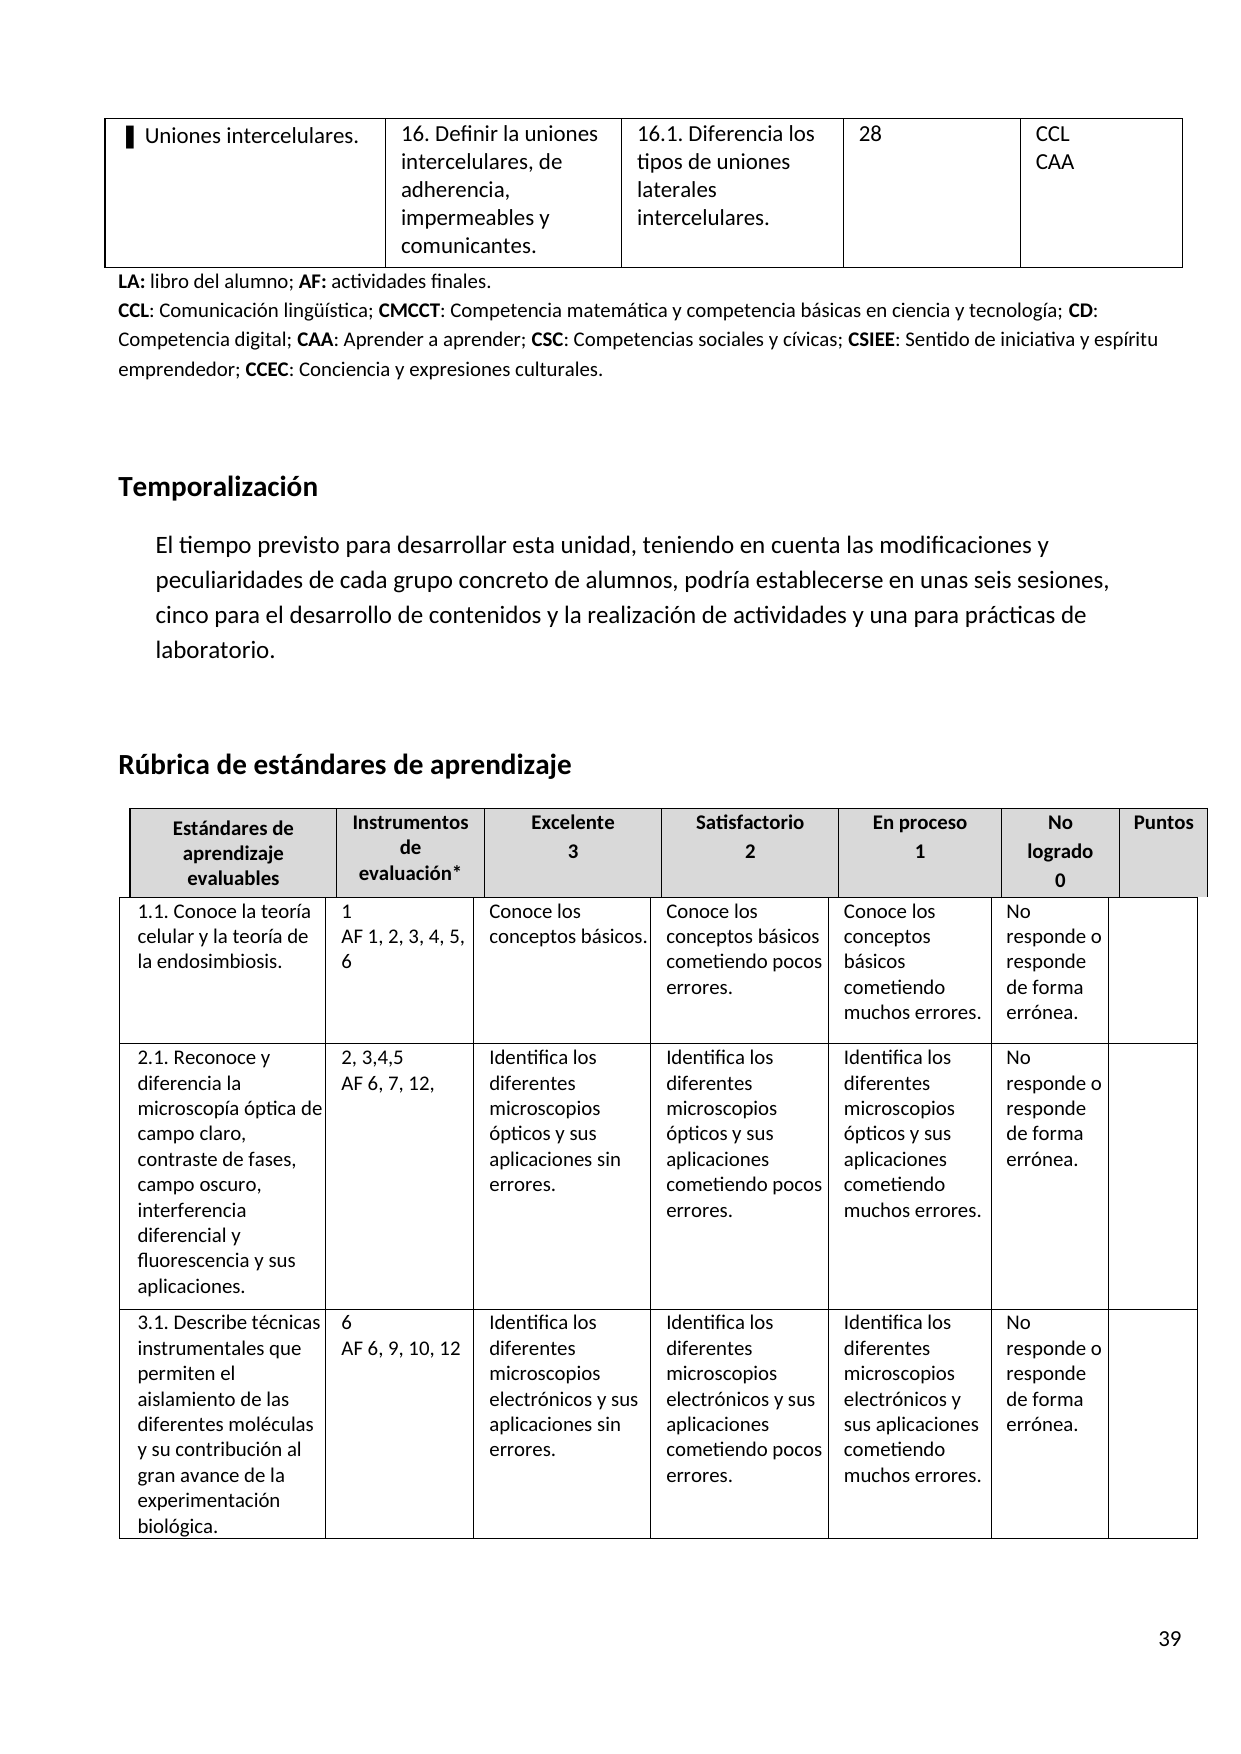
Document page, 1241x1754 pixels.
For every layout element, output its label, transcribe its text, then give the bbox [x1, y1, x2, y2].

table_cell Identifica los diferentes microscopios electrónicos y sus aplicaciones sin errores. [474, 1310, 650, 1538]
table_cell CCL CAA [1021, 119, 1182, 267]
text El tiempo previsto para desarrollar esta unidad, teniendo en cuenta las modificaciones y peculiaridades de cada grupo concreto de alumnos, podría establecerse en unas seis sesiones, cinco para el desarrollo de contenidos y la realización de actividades y una para prácticas de laboratorio. [155, 529, 1122, 665]
table_header Satisfactorio 2 [662, 809, 838, 897]
table_header 1 AF 1, 2, 3, 4, 5, 6 [326, 898, 473, 1043]
table_header No logrado 0 [1002, 809, 1119, 897]
table_header En proceso 1 [839, 809, 1001, 897]
table_cell 28 [844, 119, 1020, 267]
text LA: libro del alumno; AF: actividades finales. [118, 268, 1181, 294]
table_header Puntos [1120, 809, 1207, 897]
table_cell 2.1. Reconoce y diferencia la microscopía óptica de campo claro, contraste de fases, campo oscuro, interferencia diferencial y fluorescencia y sus aplicaciones. [120, 1044, 325, 1308]
table_header 1.1. Conoce la teoría celular y la teoría de la endosimbiosis. [120, 898, 325, 1043]
text CCL: Comunicación lingüística; CMCCT: Competencia matemática y competencia básicas en ciencia y tecnología; CD: Competencia digital; CAA: Aprender a aprender; CSC: Competencias sociales y cívicas; CSIEE: Sentido de iniciativa y espíritu emprendedor; CCEC: Conciencia y expresiones culturales. [118, 297, 1181, 381]
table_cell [992, 1310, 1108, 1538]
table_cell 2, 3,4,5 AF 6, 7, 12, [326, 1044, 473, 1308]
table_cell [1109, 1310, 1197, 1538]
table_header [1109, 898, 1197, 1043]
table_cell [1109, 1044, 1197, 1308]
table_cell Identifica los diferentes microscopios ópticos y sus aplicaciones sin errores. [474, 1044, 650, 1308]
text Rúbrica de estándares de aprendizaje [118, 746, 1181, 782]
table_header Conoce los conceptos básicos. [474, 898, 650, 1043]
table_header Excelente 3 [485, 809, 661, 897]
table_header No responde o responde de forma errónea. [992, 898, 1108, 1043]
text Temporalización [118, 468, 1181, 503]
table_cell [106, 119, 385, 267]
table_header Conoce los conceptos básicos cometiendo muchos errores. [829, 898, 991, 1043]
table_cell Identifica los diferentes microscopios ópticos y sus aplicaciones cometiendo muchos errores. [829, 1044, 991, 1308]
table_cell No responde o responde de forma errónea. [992, 1044, 1108, 1308]
table_cell Identifica los diferentes microscopios ópticos y sus aplicaciones cometiendo pocos errores. [651, 1044, 828, 1308]
table_header Instrumentos de evaluación* [337, 809, 484, 897]
table_cell Identifica los diferentes microscopios electrónicos y sus aplicaciones cometiendo pocos errores. [651, 1310, 828, 1538]
table_header Conoce los conceptos básicos cometiendo pocos errores. [651, 898, 828, 1043]
table_header Estándares de aprendizaje evaluables [131, 809, 336, 897]
table_cell 3.1. Describe técnicas instrumentales que permiten el aislamiento de las diferentes moléculas y su contribución al gran avance de la experimentación biológica. [120, 1310, 325, 1538]
table_cell Identifica los diferentes microscopios electrónicos y sus aplicaciones cometiendo muchos errores. [829, 1310, 991, 1538]
table_cell 16. Definir la uniones intercelulares, de adherencia, impermeables y comunicantes. [386, 119, 621, 267]
table_cell 6 AF 6, 9, 10, 12 [326, 1310, 473, 1538]
table_cell 16.1. Diferencia los tipos de uniones laterales intercelulares. [622, 119, 843, 267]
